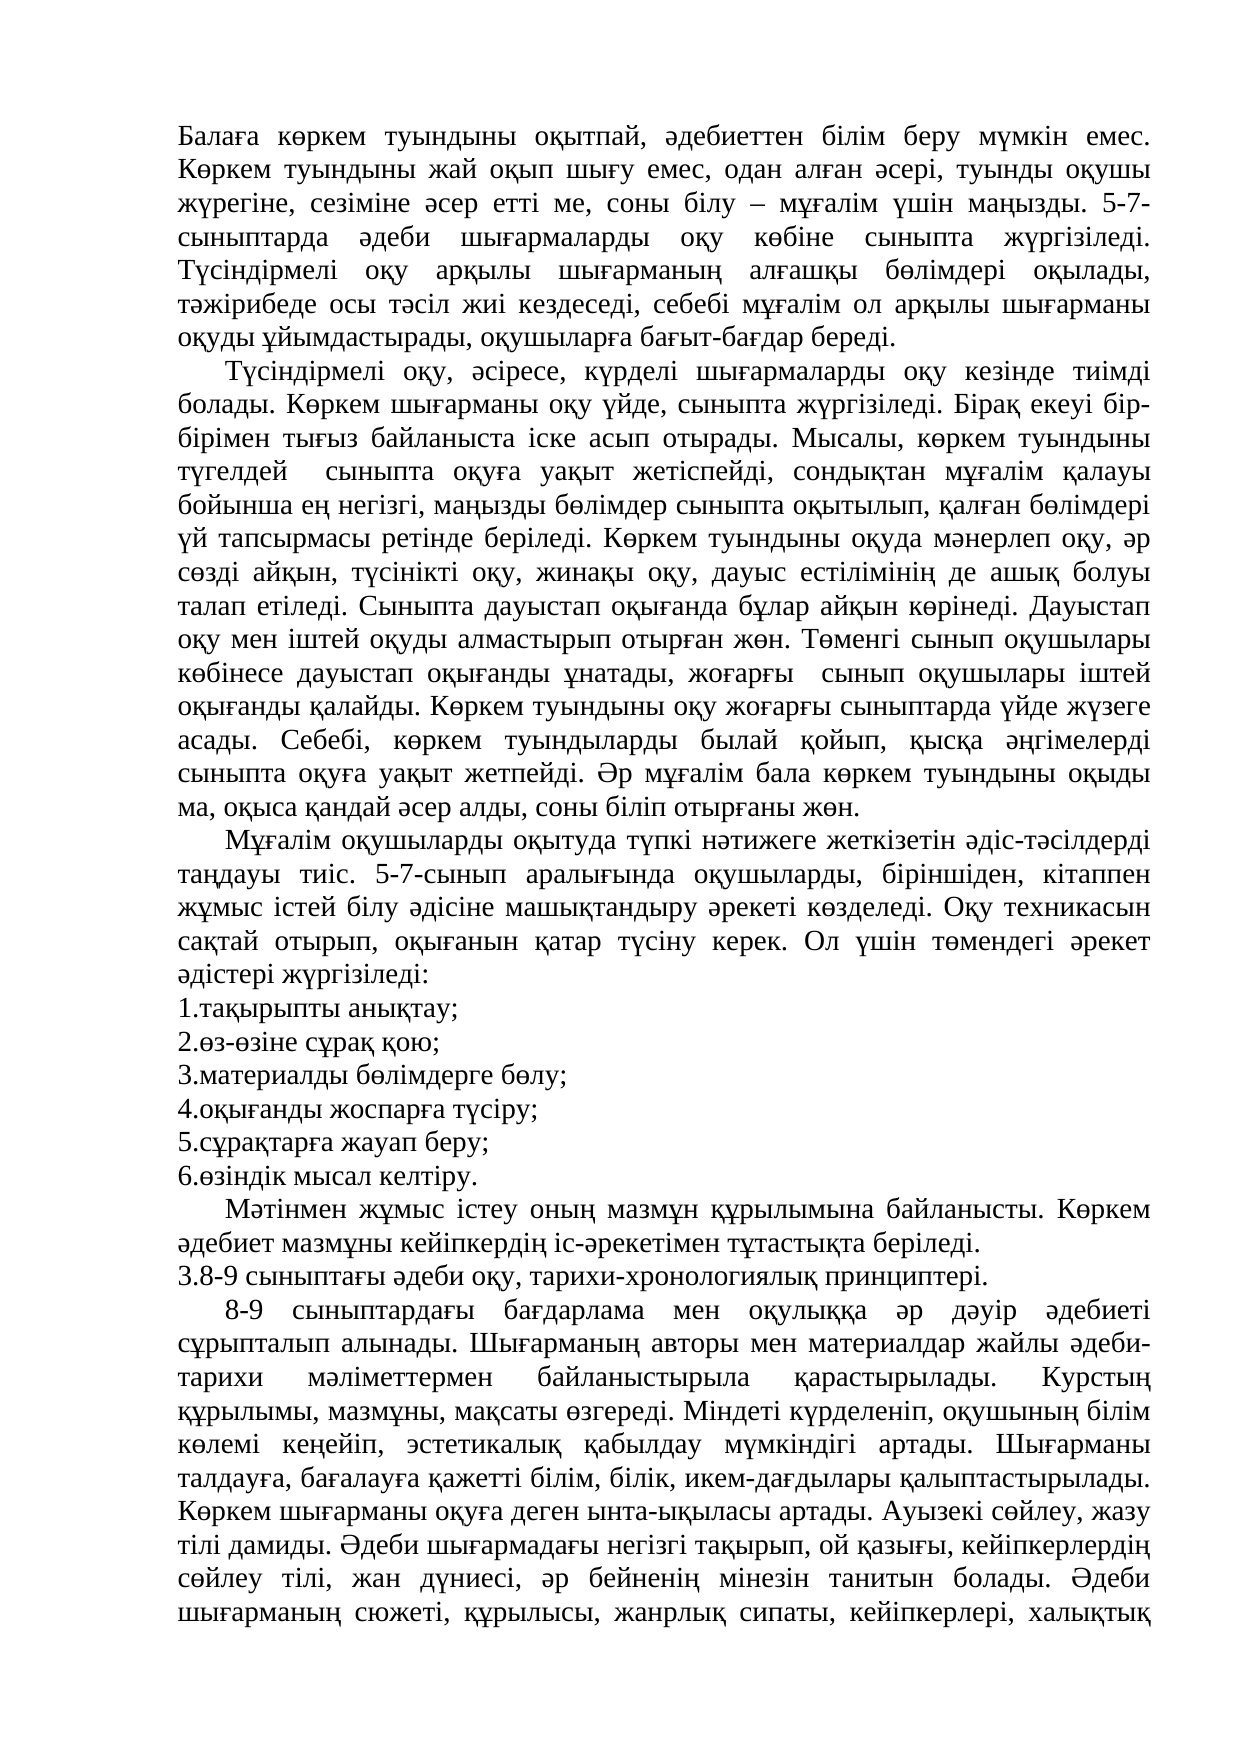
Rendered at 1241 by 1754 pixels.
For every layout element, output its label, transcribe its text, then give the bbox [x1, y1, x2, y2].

text 3.материалды бөлімдерге бөлу; [177, 1057, 1152, 1091]
text Мәтінмен жұмыс істеу оның мазмұн құрылымына байланысты. Көркем әдебиет мазмұны кейіпкердің іс-әрекетімен тұтастықта беріледі. [177, 1191, 1152, 1258]
text Түсіндірмелі оқу, әсіресе, күрделі шығармаларды оқу кезінде тиімді болады. Көркем шығарманы оқу үйде, сыныпта жүргізіледі. Бірақ екеуі бір-бірімен тығыз байланыста іске асып отырады. Мысалы, көркем туындыны түгелдей сыныпта оқуға уақыт жетіспейді, сондықтан мұғалім қалауы бойынша ең негізгі, маңызды бөлімдер сыныпта оқытылып, қалған бөлімдері үй тапсырмасы ретінде беріледі. Көркем туындыны оқуда мәнерлеп оқу, әр сөзді айқын, түсінікті оқу, жинақы оқу, дауыс естілімінің де ашық болуы талап етіледі. Сыныпта дауыстап оқығанда бұлар айқын көрінеді. Дауыстап оқу мен іштей оқуды алмастырып отырған жөн. Төменгі сынып оқушылары көбінесе дауыстап оқығанды ұнатады, жоғарғы сынып оқушылары іштей оқығанды қалайды. Көркем туындыны оқу жоғарғы сыныптарда үйде жүзеге асады. Себебі, көркем туындыларды былай қойып, қысқа әңгімелерді сыныпта оқуға уақыт жетпейді. Әр мұғалім бала көркем туындыны оқыды ма, оқыса қандай әсер алды, соны біліп отырғаны жөн. [177, 353, 1152, 822]
text 4.оқығанды жоспарға түсіру; [177, 1091, 1152, 1124]
text 3.8-9 сыныптағы әдеби оқу, тарихи-хронологиялық принциптері. [177, 1258, 1152, 1292]
text 6.өзіндік мысал келтіру. [177, 1158, 1152, 1191]
text Мұғалім оқушыларды оқытуда түпкі нәтижеге жеткізетін әдіс-тәсілдерді таңдауы тиіс. 5-7-сынып аралығында оқушыларды, біріншіден, кітаппен жұмыс істей білу әдісіне машықтандыру әрекеті көзделеді. Оқу техникасын сақтай отырып, оқығанын қатар түсіну керек. Ол үшін төмендегі әрекет әдістері жүргізіледі: [177, 822, 1152, 990]
text 2.өз-өзіне сұрақ қою; [177, 1024, 1152, 1057]
text 5.сұрақтарға жауап беру; [177, 1124, 1152, 1158]
text 1.тақырыпты анықтау; [177, 990, 1152, 1024]
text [177, 118, 1152, 353]
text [177, 1292, 1152, 1627]
